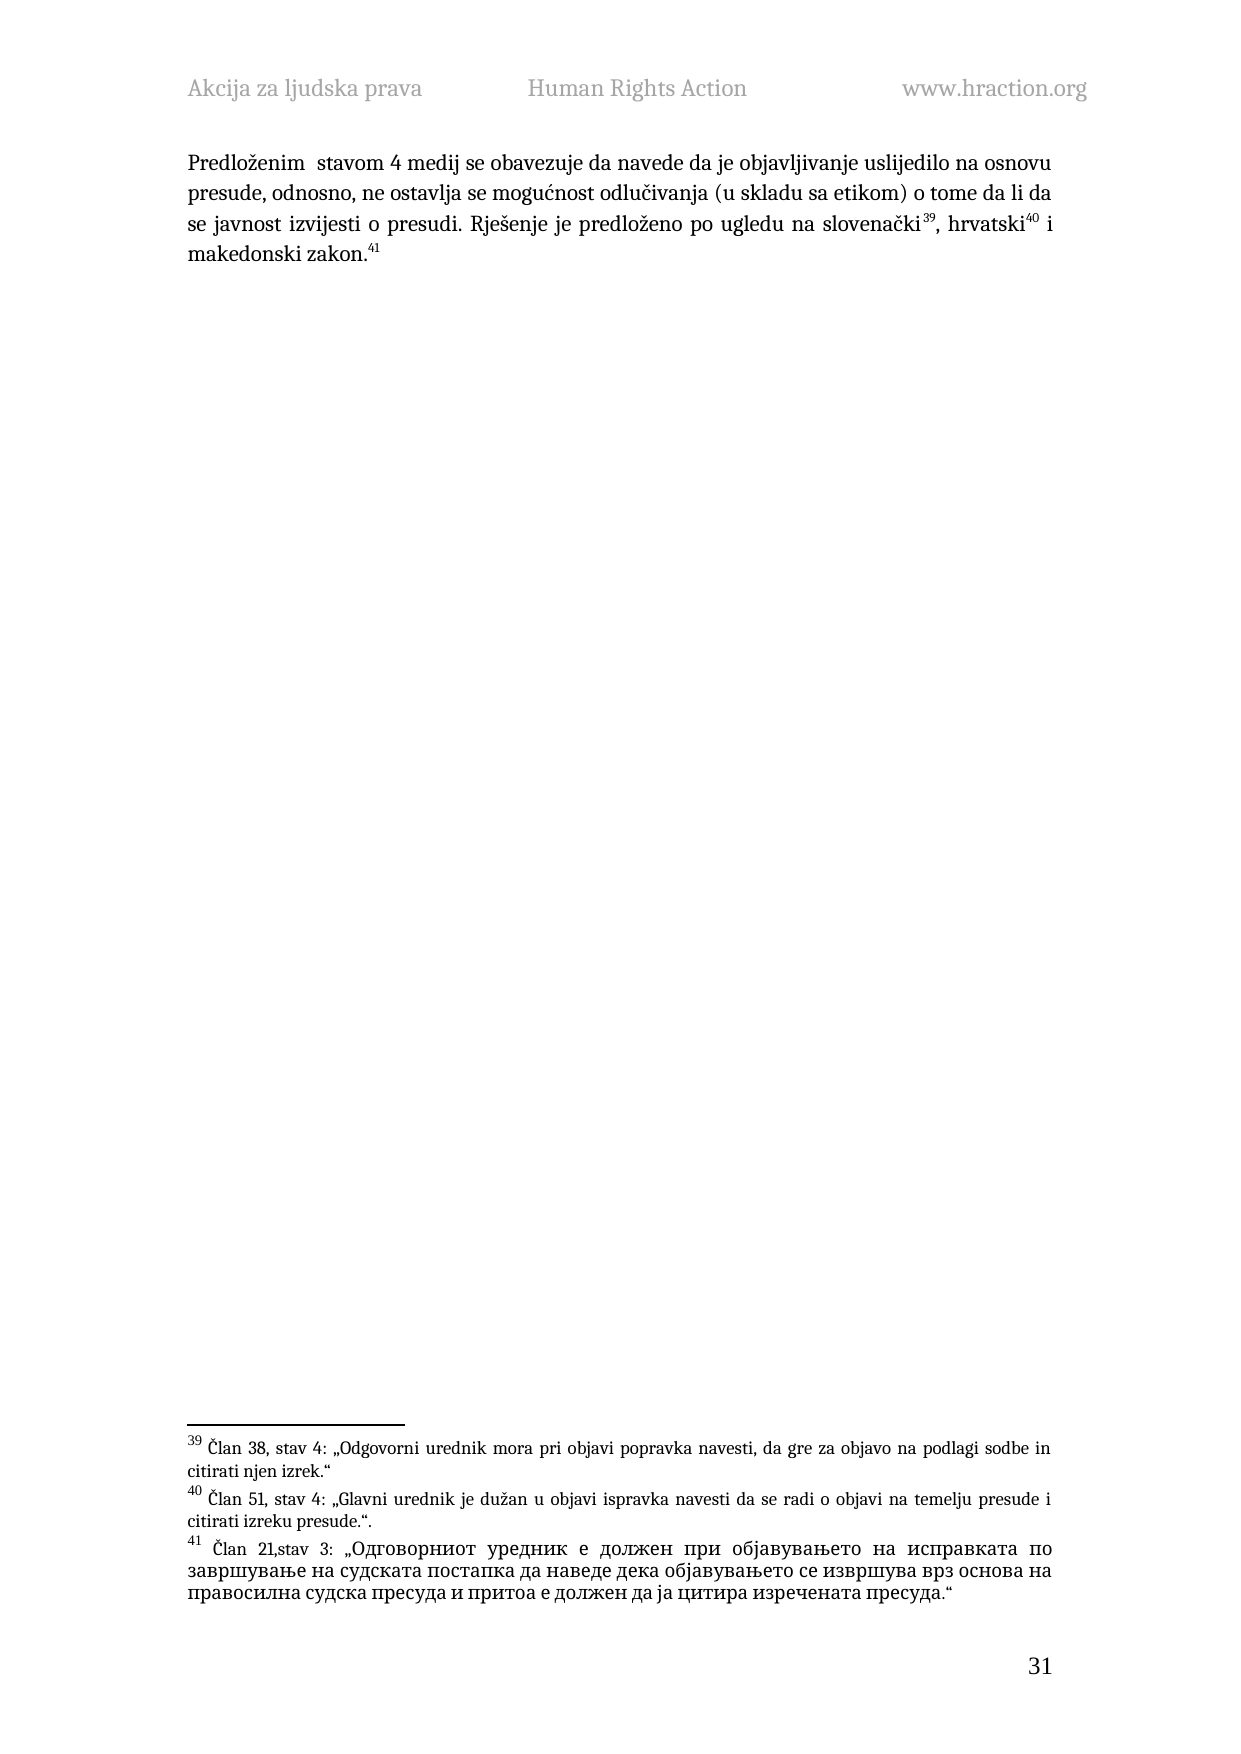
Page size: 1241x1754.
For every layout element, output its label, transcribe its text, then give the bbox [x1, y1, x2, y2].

text Predloženim stavom 4 medij se obavezuje da navede da je objavljivanje uslijedilo na osnovu presude, odnosno, ne ostavlja se mogućnost odlučivanja (u skladu sa etikom) o tome da li da se javnost izvijesti o presudi. Rješenje je predloženo po ugledu na slovenački, hrvatski i makedonski zakon. [187, 150, 1053, 267]
